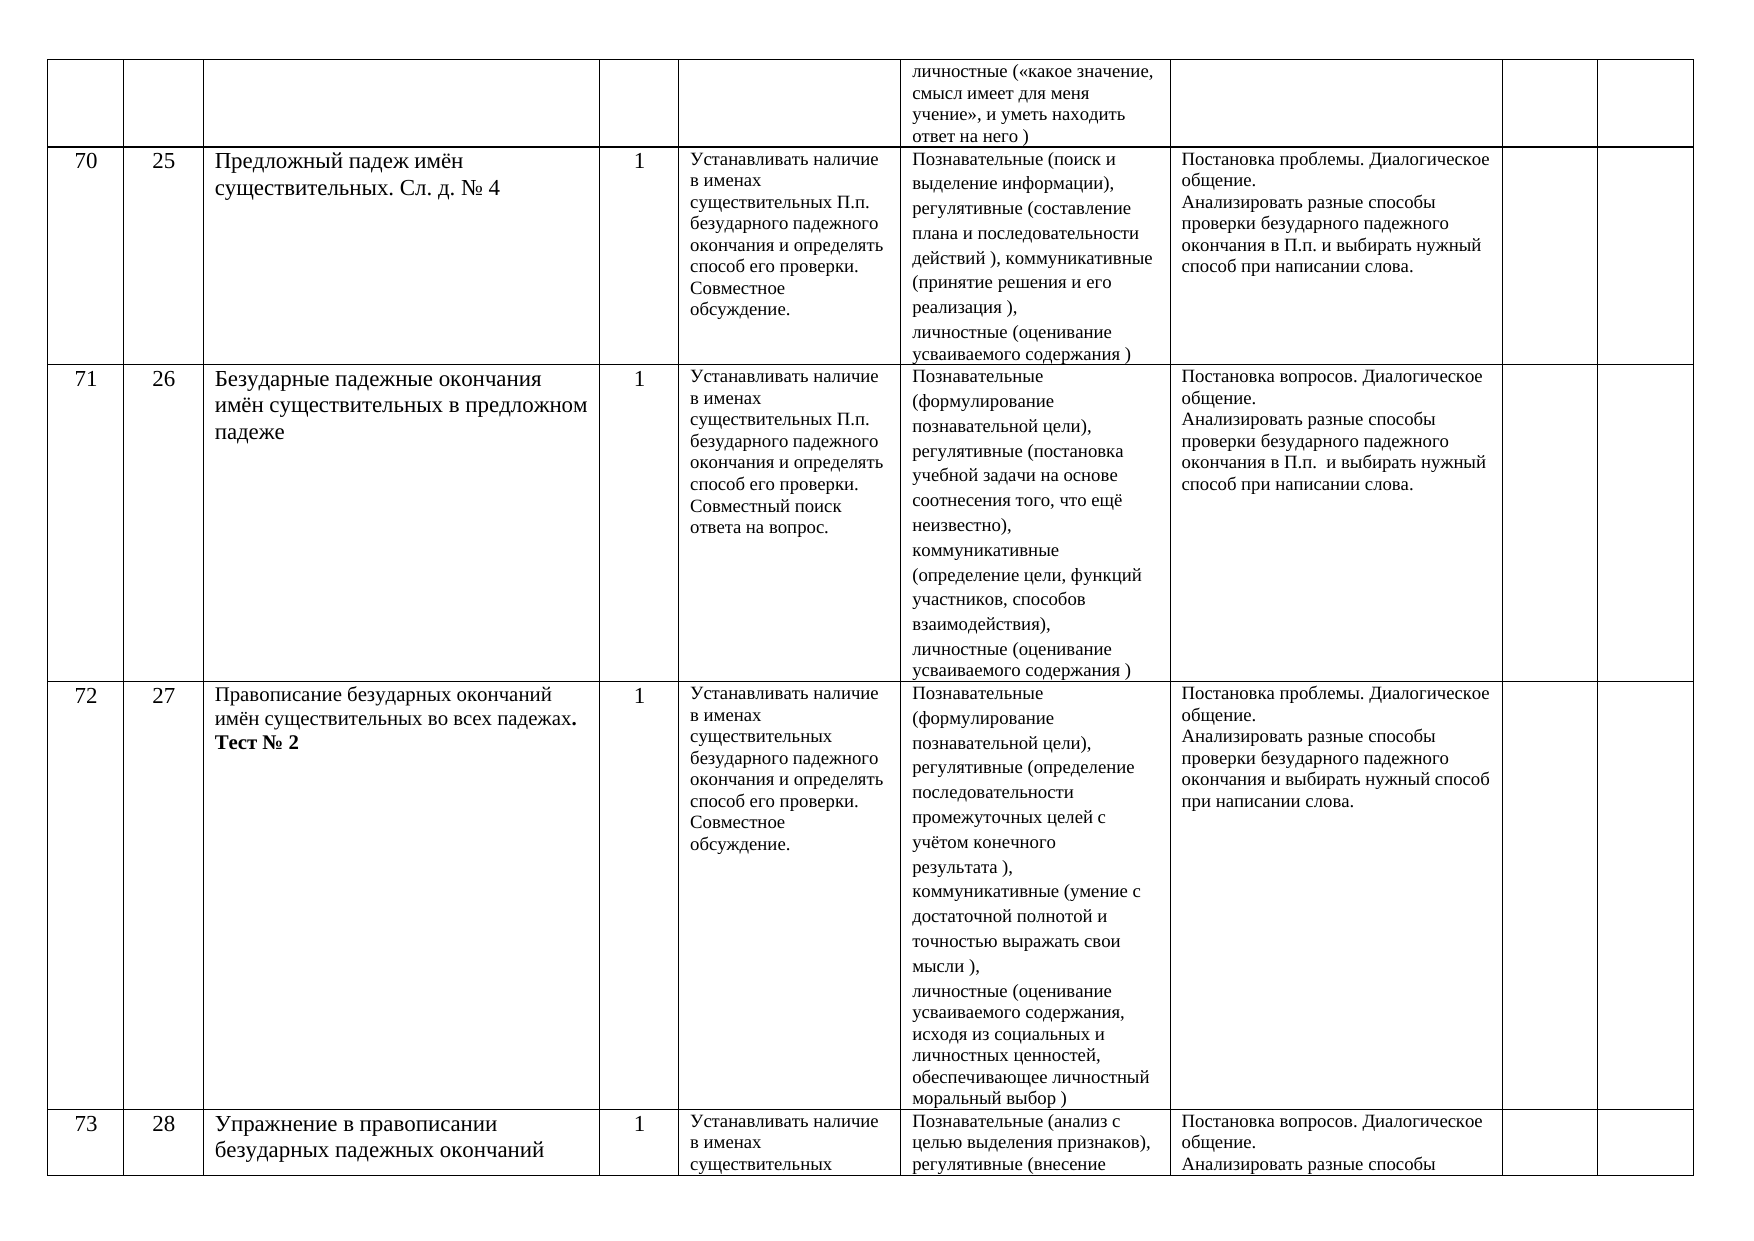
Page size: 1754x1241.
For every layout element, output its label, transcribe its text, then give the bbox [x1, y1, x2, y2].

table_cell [1171, 1110, 1502, 1174]
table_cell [901, 1110, 1170, 1174]
table_cell 70 [48, 148, 123, 364]
table_cell 1 [600, 682, 678, 1109]
table_cell Устанавливать наличие в именах существительных П.п. безударного падежного окончания и определять способ его проверки. Совместный поиск ответа на вопрос. [679, 365, 900, 681]
table_cell [1503, 682, 1597, 1109]
table_cell [1598, 60, 1693, 146]
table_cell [1171, 60, 1502, 146]
table_cell 1 [600, 365, 678, 681]
table_cell Постановка проблемы. Диалогическое общение. Анализировать разные способы проверки безударного падежного окончания в П.п. и выбирать нужный способ при написании слова. [1171, 148, 1502, 364]
table_cell 25 [124, 148, 203, 364]
table_cell 71 [48, 365, 123, 681]
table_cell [204, 1110, 599, 1174]
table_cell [901, 60, 1170, 146]
table_cell 27 [124, 682, 203, 1109]
table_cell Устанавливать наличие в именах существительных П.п. безударного падежного окончания и определять способ его проверки. Совместное обсуждение. [679, 148, 900, 364]
table_cell [1503, 365, 1597, 681]
table_cell 24 [124, 60, 203, 146]
table_cell 69 [48, 60, 123, 146]
table_cell 73 [48, 1110, 123, 1174]
table_cell [1598, 365, 1693, 681]
table_cell Постановка проблемы. Диалогическое общение. Анализировать разные способы проверки безударного падежного окончания и выбирать нужный способ при написании слова. [1171, 682, 1502, 1109]
table_cell [1503, 60, 1597, 146]
table_cell Познавательные (формулирование познавательной цели), регулятивные (постановка учебной задачи на основе соотнесения того, что ещё неизвестно), коммуникативные (определение цели, функций участников, способов взаимодействия), личностные (оценивание усваиваемого содержания ) [901, 365, 1170, 681]
table_cell Устанавливать наличие в именах существительных безударного падежного окончания и определять способ его проверки. Совместное обсуждение. [679, 682, 900, 1109]
table_cell 26 [124, 365, 203, 681]
table_cell Постановка вопросов. Диалогическое общение. Анализировать разные способы проверки безударного падежного окончания в П.п. и выбирать нужный способ при написании слова. [1171, 365, 1502, 681]
table_cell Предложный падеж имён существительных. Сл. д. № 4 [204, 148, 599, 364]
table_cell Познавательные (формулирование познавательной цели), регулятивные (определение последовательности промежуточных целей с учётом конечного результата ), коммуникативные (умение с достаточной полнотой и точностью выражать свои мысли ), личностные (оценивание усваиваемого содержания, исходя из социальных и личностных ценностей, обеспечивающее личностный моральный выбор ) [901, 682, 1170, 1109]
table_cell 1 [600, 60, 678, 146]
table_cell 28 [124, 1110, 203, 1174]
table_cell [204, 60, 599, 146]
table_cell [1598, 148, 1693, 364]
table_cell 72 [48, 682, 123, 1109]
table_cell Правописание безударных окончаний имён существительных во всех падежах. Тест № 2 [204, 682, 599, 1109]
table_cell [679, 1110, 900, 1174]
table_cell [1598, 1110, 1693, 1174]
table_cell [1503, 148, 1597, 364]
table_cell 1 [600, 1110, 678, 1174]
table_cell [1598, 682, 1693, 1109]
table_cell 1 [600, 148, 678, 364]
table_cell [679, 60, 900, 146]
table_cell Безударные падежные окончания имён существительных в предложном падеже [204, 365, 599, 681]
table_cell [1503, 1110, 1597, 1174]
